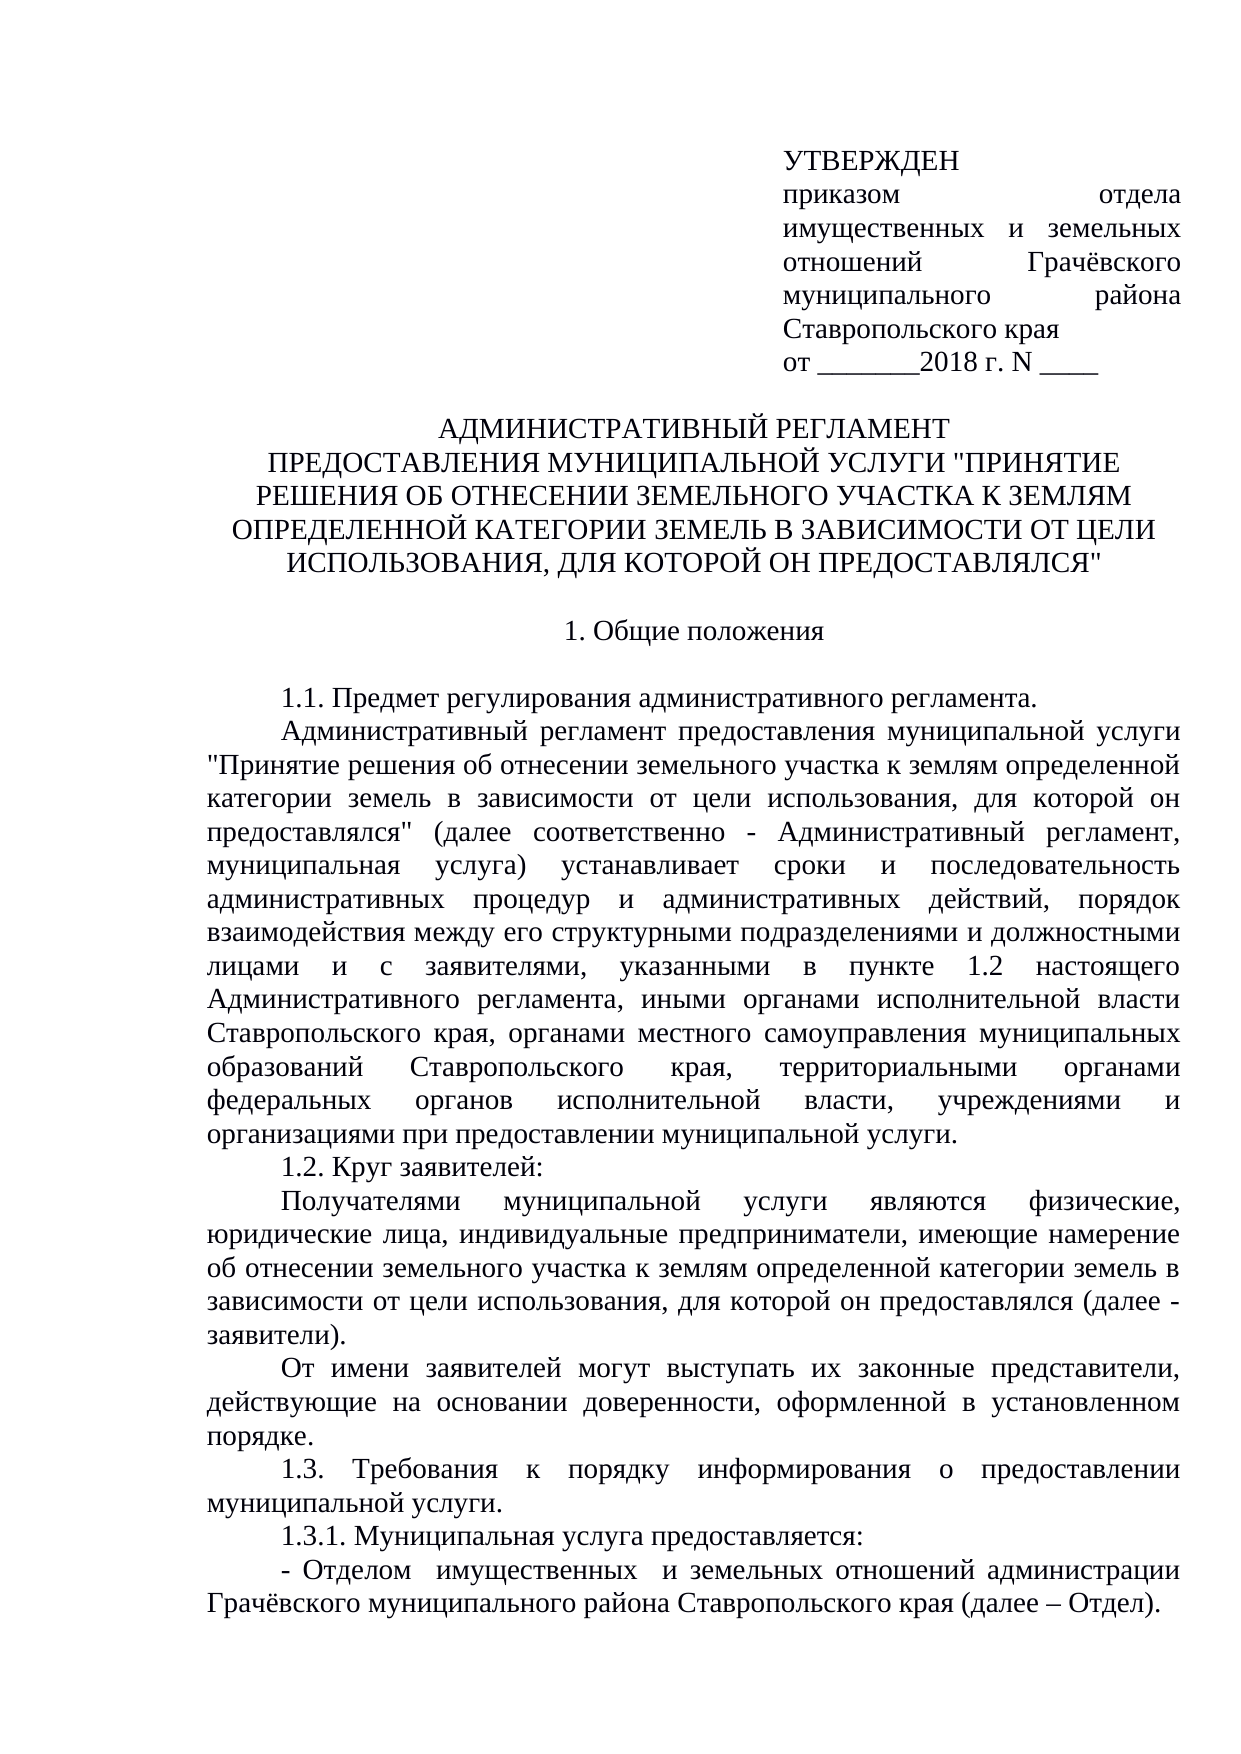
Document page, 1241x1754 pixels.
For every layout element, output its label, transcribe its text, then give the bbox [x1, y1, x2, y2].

text приказом отдела имущественных и земельных отношений Грачёвского муниципального района Ставропольского края [783, 177, 1181, 344]
text 1.3.1. Муниципальная услуга предоставляется: [207, 1518, 1181, 1552]
text 1.3. Требования к порядку информирования о предоставлении муниципальной услуги. [207, 1451, 1181, 1518]
text Административный регламент предоставления муниципальной услуги "Принятие решения об отнесении земельного участка к землям определенной категории земель в зависимости от цели использования, для которой он предоставлялся" (далее соответственно - Административный регламент, муниципальная услуга) устанавливает сроки и последовательность административных процедур и административных действий, порядок взаимодействия между его структурными подразделениями и должностными лицами и с заявителями, указанными в пункте 1.2 настоящего Административного регламента, иными органами исполнительной власти Ставропольского края, органами местного самоуправления муниципальных образований Ставропольского края, территориальными органами федеральных органов исполнительной власти, учреждениями и организациями при предоставлении муниципальной услуги. [207, 713, 1181, 1149]
text УТВЕРЖДЕН [783, 143, 1181, 177]
text 1. Общие положения [207, 613, 1181, 646]
title ПРЕДОСТАВЛЕНИЯ МУНИЦИПАЛЬНОЙ УСЛУГИ "ПРИНЯТИЕ РЕШЕНИЯ ОБ ОТНЕСЕНИИ ЗЕМЕЛЬНОГО УЧАСТКА К ЗЕМЛЯМ ОПРЕДЕЛЕННОЙ КАТЕГОРИИ ЗЕМЕЛЬ В ЗАВИСИМОСТИ ОТ ЦЕЛИ ИСПОЛЬЗОВАНИЯ, ДЛЯ КОТОРОЙ ОН ПРЕДОСТАВЛЯЛСЯ" [207, 445, 1181, 579]
text Получателями муниципальной услуги являются физические, юридические лица, индивидуальные предприниматели, имеющие намерение об отнесении земельного участка к землям определенной категории земель в зависимости от цели использования, для которой он предоставлялся (далее - заявители). [207, 1183, 1181, 1351]
text От имени заявителей могут выступать их законные представители, действующие на основании доверенности, оформленной в установленном порядке. [207, 1351, 1181, 1451]
text - Отделом имущественных и земельных отношений администрации Грачёвского муниципального района Ставропольского края (далее – Отдел). [207, 1552, 1181, 1619]
text 1.1. Предмет регулирования административного регламента. [207, 680, 1181, 713]
text от _______2018 г. N ____ [783, 344, 1181, 378]
text 1.2. Круг заявителей: [207, 1149, 1181, 1183]
title АДМИНИСТРАТИВНЫЙ РЕГЛАМЕНТ [207, 411, 1181, 445]
